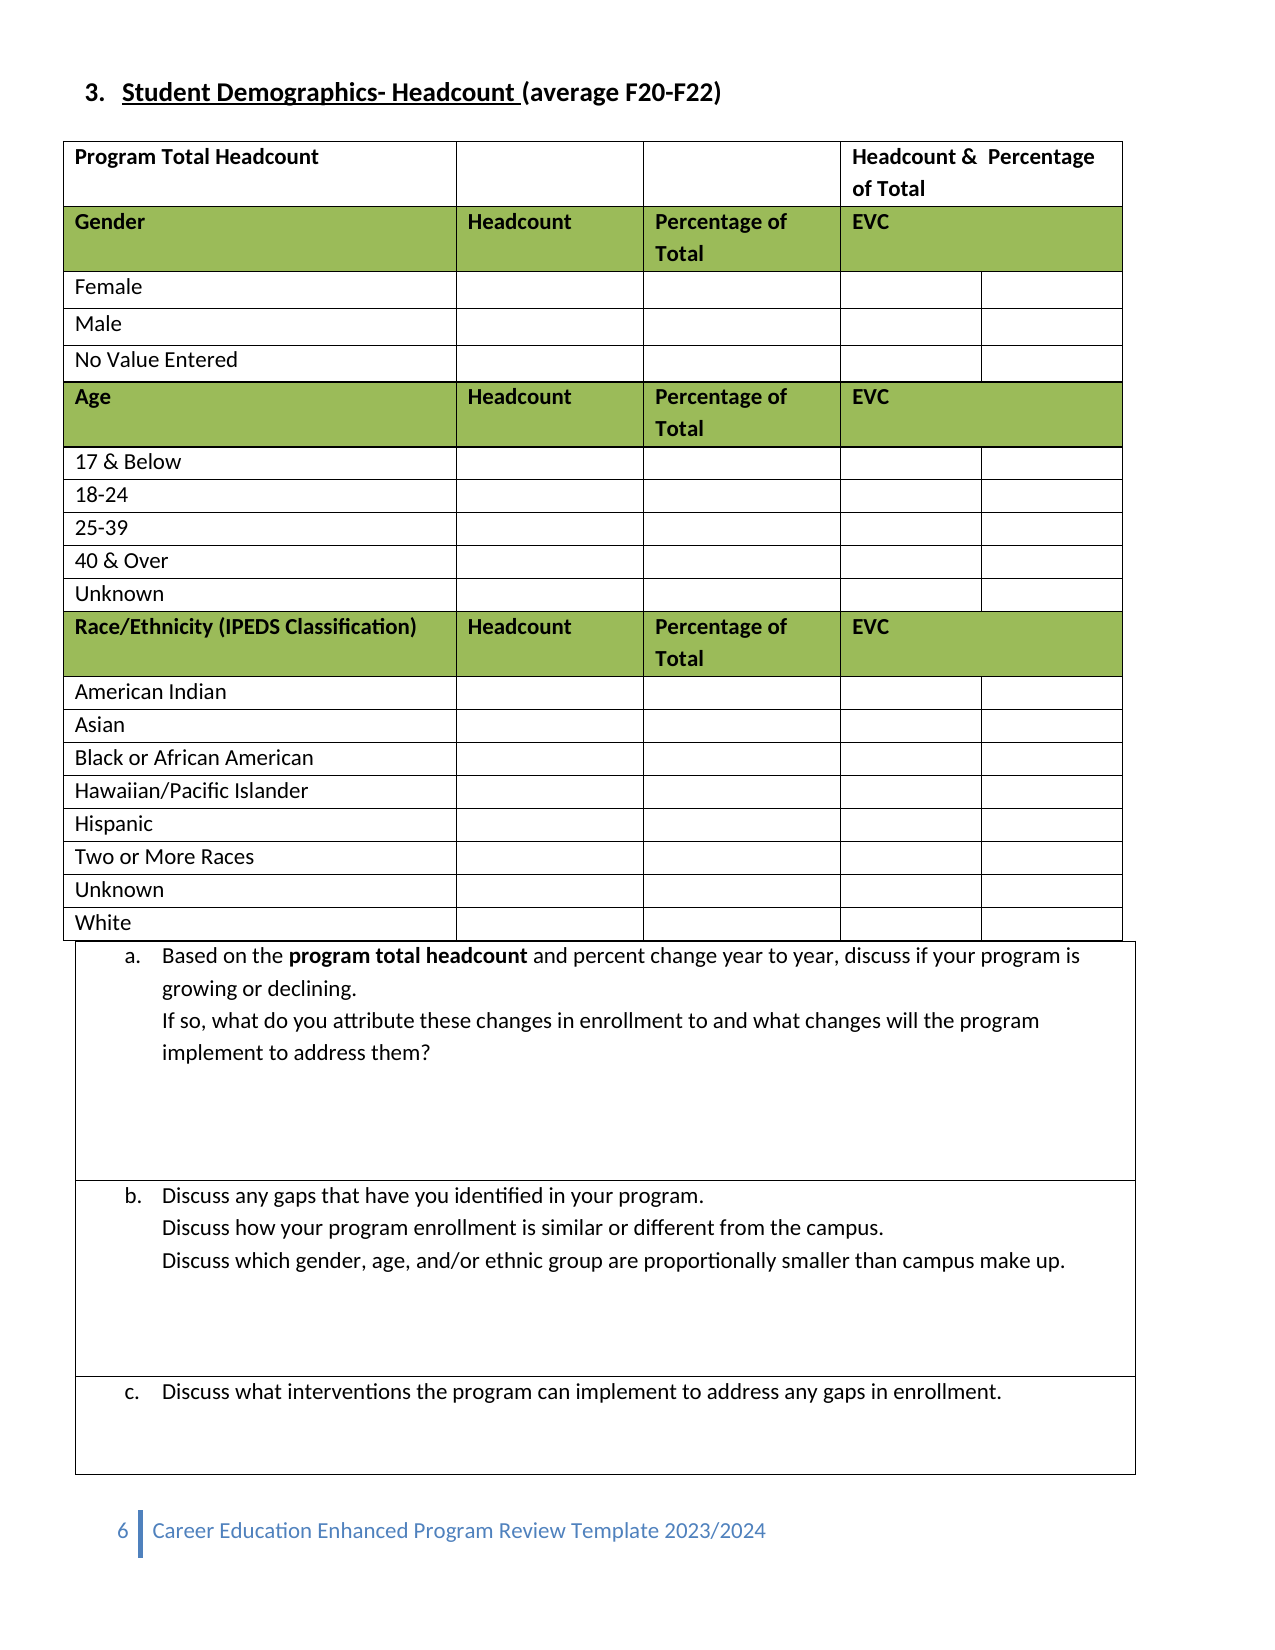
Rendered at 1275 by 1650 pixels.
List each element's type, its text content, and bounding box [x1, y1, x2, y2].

table_cell Hispanic [64, 809, 456, 841]
table_cell [982, 908, 1122, 939]
table_cell [982, 546, 1122, 578]
table_cell [982, 842, 1122, 874]
table_cell [841, 875, 981, 907]
table_cell Percentage of Total [644, 207, 840, 271]
table_cell [982, 677, 1122, 709]
table_cell [841, 677, 981, 709]
table_cell [841, 776, 981, 808]
table_cell [982, 809, 1122, 841]
table_cell [841, 480, 981, 512]
table_cell [457, 272, 643, 308]
table_cell [841, 842, 981, 874]
table_cell [457, 809, 643, 841]
table_cell [982, 272, 1122, 308]
table_cell Discuss what interventions the program can implement to address any gaps in enrollment. [76, 1377, 1135, 1474]
table_cell White [64, 908, 456, 939]
table_cell [457, 842, 643, 874]
table_cell Black or African American [64, 743, 456, 775]
table_cell Hawaiian/Pacific Islander [64, 776, 456, 808]
table_cell [644, 480, 840, 512]
table_cell Gender [64, 207, 456, 271]
table_cell [457, 346, 643, 381]
table_cell Two or More Races [64, 842, 456, 874]
table_cell [841, 346, 981, 381]
table_cell [457, 776, 643, 808]
table_cell Age [64, 383, 456, 446]
table_cell [841, 546, 981, 578]
table_cell [982, 710, 1122, 742]
table_cell [982, 776, 1122, 808]
table_cell EVC [841, 207, 1122, 271]
table_cell [644, 710, 840, 742]
table_cell Headcount [457, 383, 643, 446]
table_cell [457, 875, 643, 907]
table_cell Race/Ethnicity (IPEDS Classification) [64, 612, 456, 676]
table_cell [644, 579, 840, 611]
table_cell [841, 743, 981, 775]
table_cell [644, 809, 840, 841]
table_header Program Total Headcount [64, 142, 456, 206]
table_cell [644, 908, 840, 939]
table_cell Unknown [64, 579, 456, 611]
table_cell Male [64, 309, 456, 344]
table_cell [982, 346, 1122, 381]
table_cell 40 & Over [64, 546, 456, 578]
table_cell [841, 710, 981, 742]
table_cell [644, 842, 840, 874]
table_cell [841, 908, 981, 939]
table_cell [841, 309, 981, 344]
table_cell [841, 448, 981, 479]
table_cell EVC [841, 612, 1122, 676]
table_cell [841, 272, 981, 308]
table_cell [644, 875, 840, 907]
table_cell Discuss any gaps that have you identified in your program. Discuss how your program enrollment is similar or different from the campus. Discuss which gender, age, and/or ethnic group are proportionally smaller than campus make up. [76, 1181, 1135, 1376]
table_cell [982, 579, 1122, 611]
table_cell 17 & Below [64, 448, 456, 479]
table_cell Percentage of Total [644, 612, 840, 676]
table_cell No Value Entered [64, 346, 456, 381]
list Student Demographics- Headcount (average F20-F22) [84, 75, 1200, 108]
table_cell [644, 448, 840, 479]
table_cell [982, 480, 1122, 512]
table_cell [982, 513, 1122, 545]
table_cell American Indian [64, 677, 456, 709]
table_cell [644, 346, 840, 381]
table_cell Percentage of Total [644, 383, 840, 446]
table_cell [841, 809, 981, 841]
table_cell [457, 908, 643, 939]
table_header Based on the program total headcount and percent change year to year, discuss if your program is growing or declining. If so, what do you attribute these changes in enrollment to and what changes will the program implement to address them? [76, 942, 1135, 1180]
table_cell Unknown [64, 875, 456, 907]
table_cell [644, 743, 840, 775]
table_cell [841, 513, 981, 545]
table_cell [457, 579, 643, 611]
table_cell [982, 875, 1122, 907]
table_cell [644, 513, 840, 545]
table_cell [457, 677, 643, 709]
table_cell [644, 546, 840, 578]
table_cell [457, 546, 643, 578]
table_cell [457, 710, 643, 742]
table_header [644, 142, 840, 206]
table_cell [644, 677, 840, 709]
table_cell [457, 480, 643, 512]
table_cell [457, 743, 643, 775]
table_cell EVC [841, 383, 1122, 446]
table_cell 25-39 [64, 513, 456, 545]
table_cell Headcount [457, 612, 643, 676]
table_cell [457, 513, 643, 545]
table_cell Female [64, 272, 456, 308]
table_cell [644, 776, 840, 808]
table_cell 18-24 [64, 480, 456, 512]
table_cell [644, 272, 840, 308]
table_cell Headcount [457, 207, 643, 271]
table_cell [457, 448, 643, 479]
table_cell [841, 579, 981, 611]
table_header [457, 142, 643, 206]
table_cell [982, 448, 1122, 479]
table_cell [982, 743, 1122, 775]
table_cell [644, 309, 840, 344]
table_cell [457, 309, 643, 344]
table_header Headcount & Percentage of Total [841, 142, 1122, 206]
table_cell [982, 309, 1122, 344]
table_cell Asian [64, 710, 456, 742]
